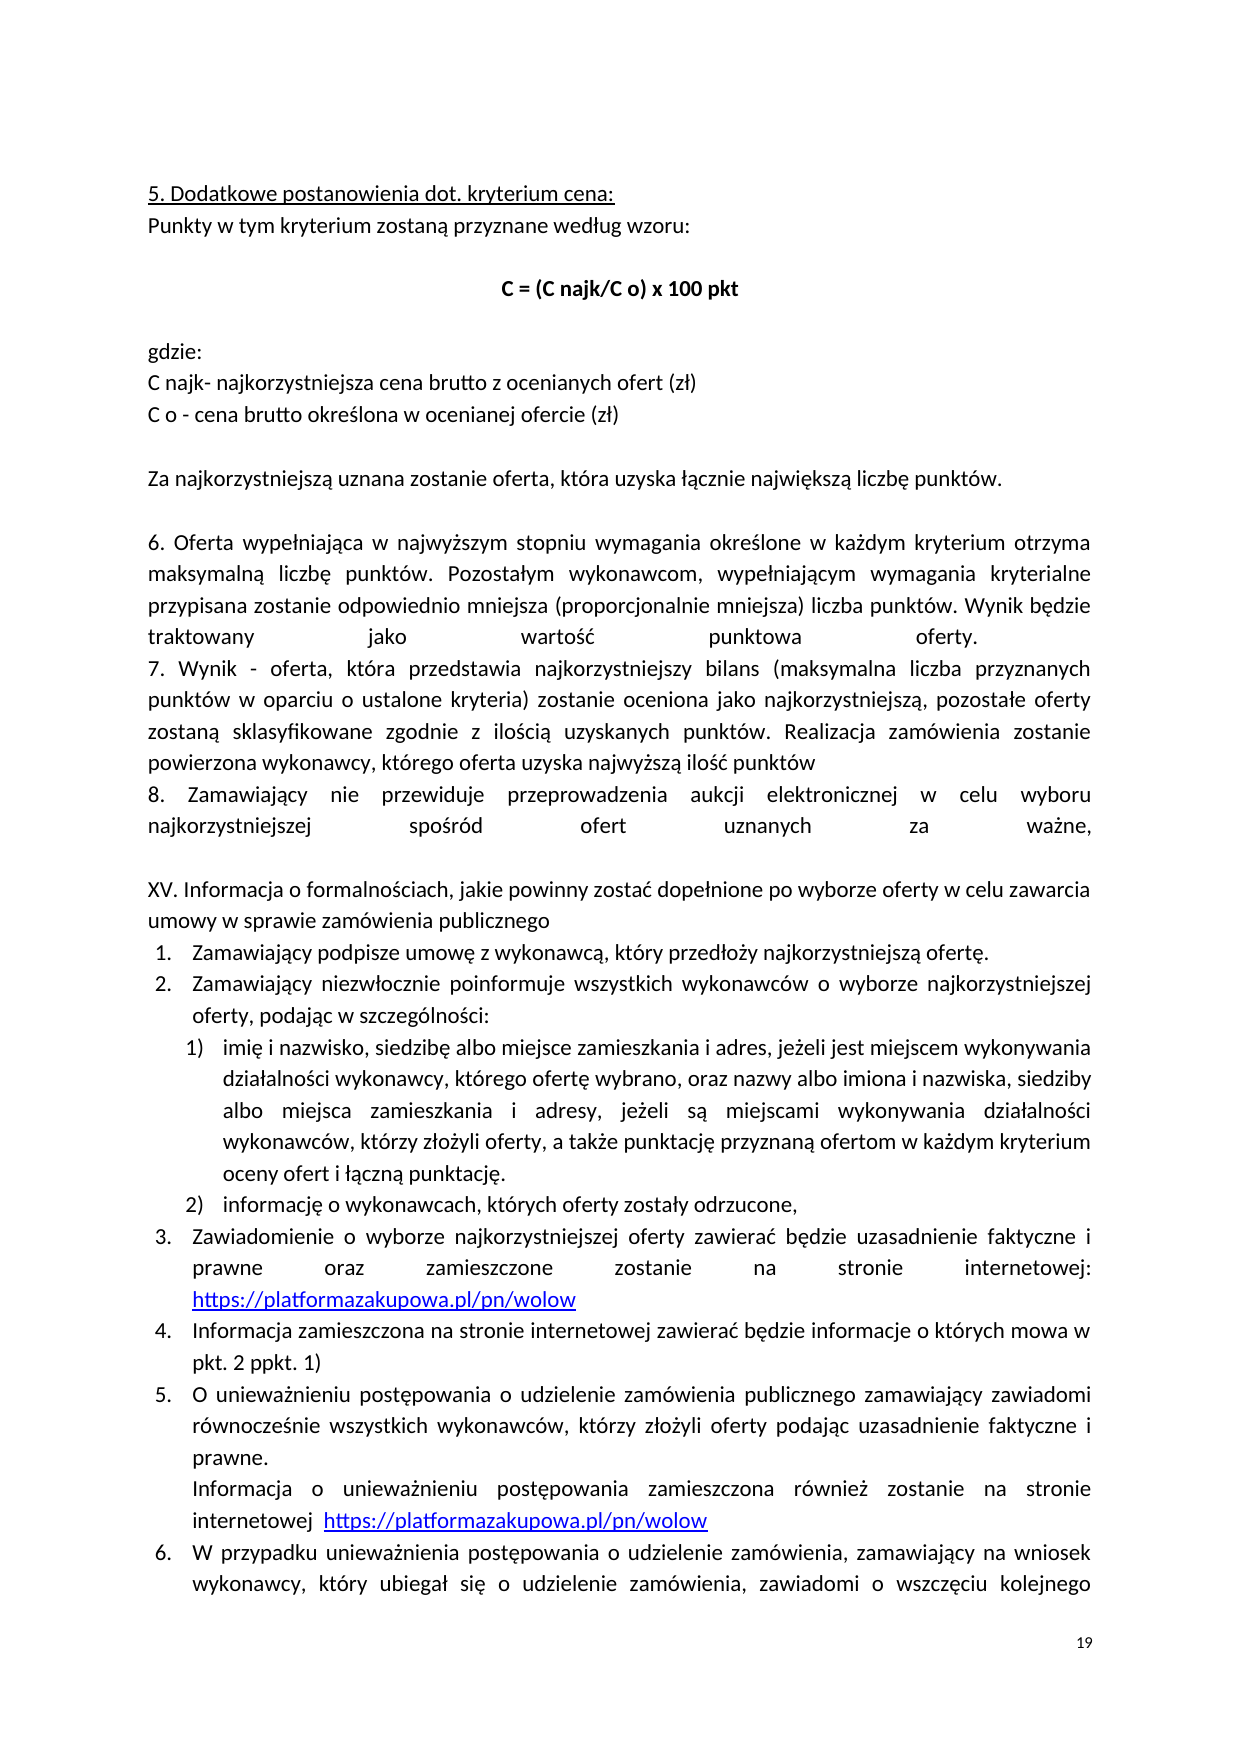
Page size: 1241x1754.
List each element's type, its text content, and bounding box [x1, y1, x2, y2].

text C najk- najkorzystniejsza cena brutto z ocenianych ofert (zł) [148, 368, 1093, 397]
list O unieważnieniu postępowania o udzielenie zamówienia publicznego zamawiający zawiadomi równocześnie wszystkich wykonawców, którzy złożyli oferty podając uzasadnienie faktyczne i prawne. Informacja o unieważnieniu postępowania zamieszczona również zostanie na stronie internetowej https://platformazakupowa.pl/pn/wolow [154, 1380, 1093, 1534]
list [154, 1538, 1093, 1597]
text gdzie: [148, 337, 1093, 365]
text C o - cena brutto określona w ocenianej ofercie (zł) [148, 400, 1093, 428]
list Zawiadomienie o wyborze najkorzystniejszej oferty zawierać będzie uzasadnienie faktyczne i prawne oraz zamieszczone zostanie na stronie internetowej: https://platformazakupowa.pl/pn/wolow [154, 1222, 1093, 1313]
text 6. Oferta wypełniająca w najwyższym stopniu wymagania określone w każdym kryterium otrzyma maksymalną liczbę punktów. Pozostałym wykonawcom, wypełniającym wymagania kryterialne przypisana zostanie odpowiednio mniejsza (proporcjonalnie mniejsza) liczba punktów. Wynik będzie traktowany jako wartość punktowa oferty. 7. Wynik - oferta, która przedstawia najkorzystniejszy bilans (maksymalna liczba przyznanych punktów w oparciu o ustalone kryteria) zostanie oceniona jako najkorzystniejszą, pozostałe oferty zostaną sklasyfikowane zgodnie z ilością uzyskanych punktów. Realizacja zamówienia zostanie powierzona wykonawcy, którego oferta uzyska najwyższą ilość punktów [148, 496, 1093, 777]
list Zamawiający niezwłocznie poinformuje wszystkich wykonawców o wyborze najkorzystniejszej oferty, podając w szczególności: [154, 969, 1093, 1029]
text C = (C najk/C o) x 100 pkt [148, 274, 1093, 302]
text Punkty w tym kryterium zostaną przyznane według wzoru: [148, 211, 1093, 239]
list imię i nazwisko, siedzibę albo miejsce zamieszkania i adres, jeżeli jest miejscem wykonywania działalności wykonawcy, którego ofertę wybrano, oraz nazwy albo imiona i nazwiska, siedziby albo miejsca zamieszkania i adresy, jeżeli są miejscami wykonywania działalności wykonawców, którzy złożyli oferty, a także punktację przyznaną ofertom w każdym kryterium oceny ofert i łączną punktację. [185, 1033, 1093, 1187]
text Za najkorzystniejszą uznana zostanie oferta, która uzyska łącznie największą liczbę punktów. [148, 464, 1093, 492]
text 5. Dodatkowe postanowienia dot. kryterium cena: [148, 148, 1093, 207]
list informację o wykonawcach, których oferty zostały odrzucone, [185, 1190, 1093, 1218]
list Informacja zamieszczona na stronie internetowej zawierać będzie informacje o których mowa w pkt. 2 ppkt. 1) [154, 1317, 1093, 1376]
list Zamawiający podpisze umowę z wykonawcą, który przedłoży najkorzystniejszą ofertę. [154, 938, 1093, 966]
text 8. Zamawiający nie przewiduje przeprowadzenia aukcji elektronicznej w celu wyboru najkorzystniejszej spośród ofert uznanych za ważne, XV. Informacja o formalnościach, jakie powinny zostać dopełnione po wyborze oferty w celu zawarcia umowy w sprawie zamówienia publicznego [148, 780, 1093, 934]
